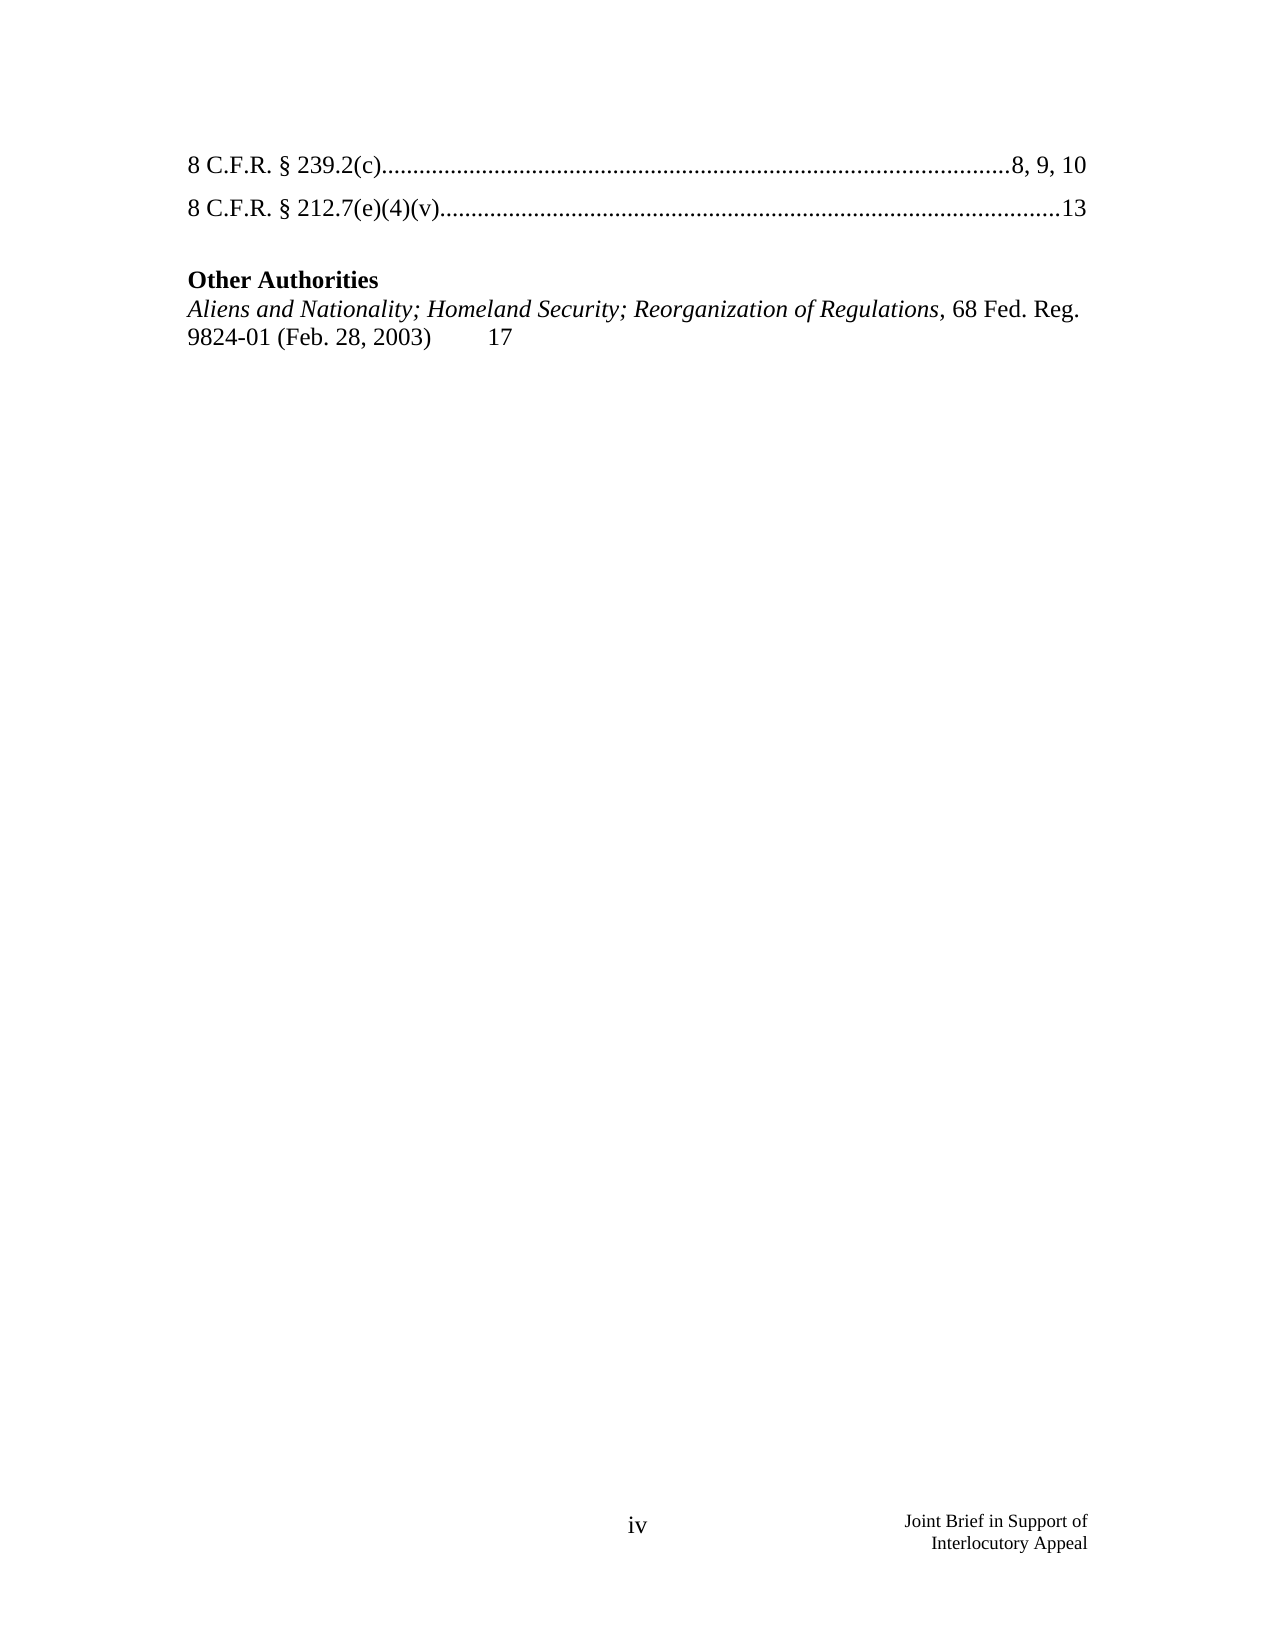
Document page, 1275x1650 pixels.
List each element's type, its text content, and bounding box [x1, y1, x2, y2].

text Other Authorities [187, 265, 1087, 294]
text Aliens and Nationality; Homeland Security; Reorganization of Regulations, 68 Fed. Reg. 9824-01 (Feb. 28, 2003) 17 [187, 294, 1087, 351]
text 8 C.F.R. § 239.2(c) 8, 9, 10 [187, 150, 1087, 179]
text 8 C.F.R. § 212.7(e)(4)(v) 13 [187, 193, 1087, 222]
